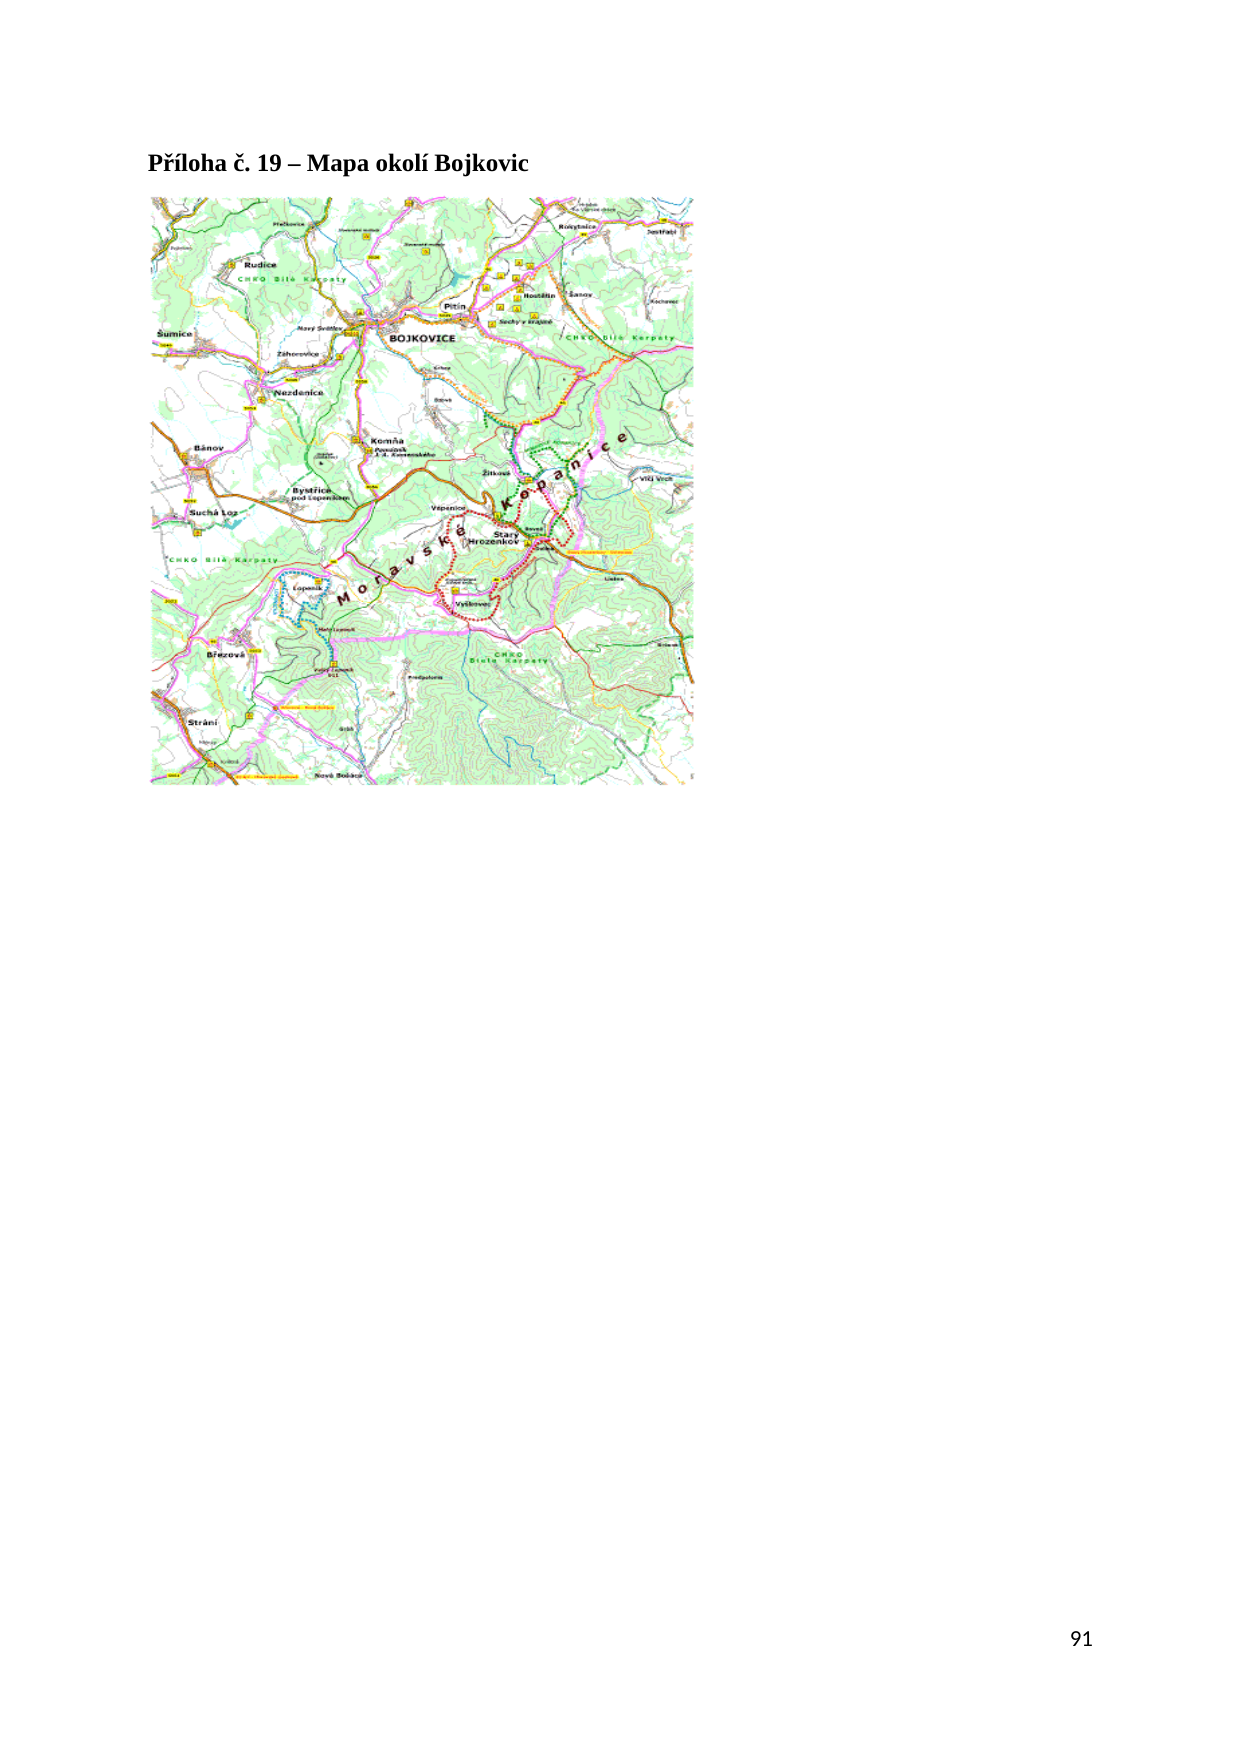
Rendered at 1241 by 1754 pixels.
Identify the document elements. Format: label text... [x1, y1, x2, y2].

picture [147, 190, 703, 791]
text Příloha č. 19 – Mapa okolí Bojkovic [148, 148, 1093, 176]
